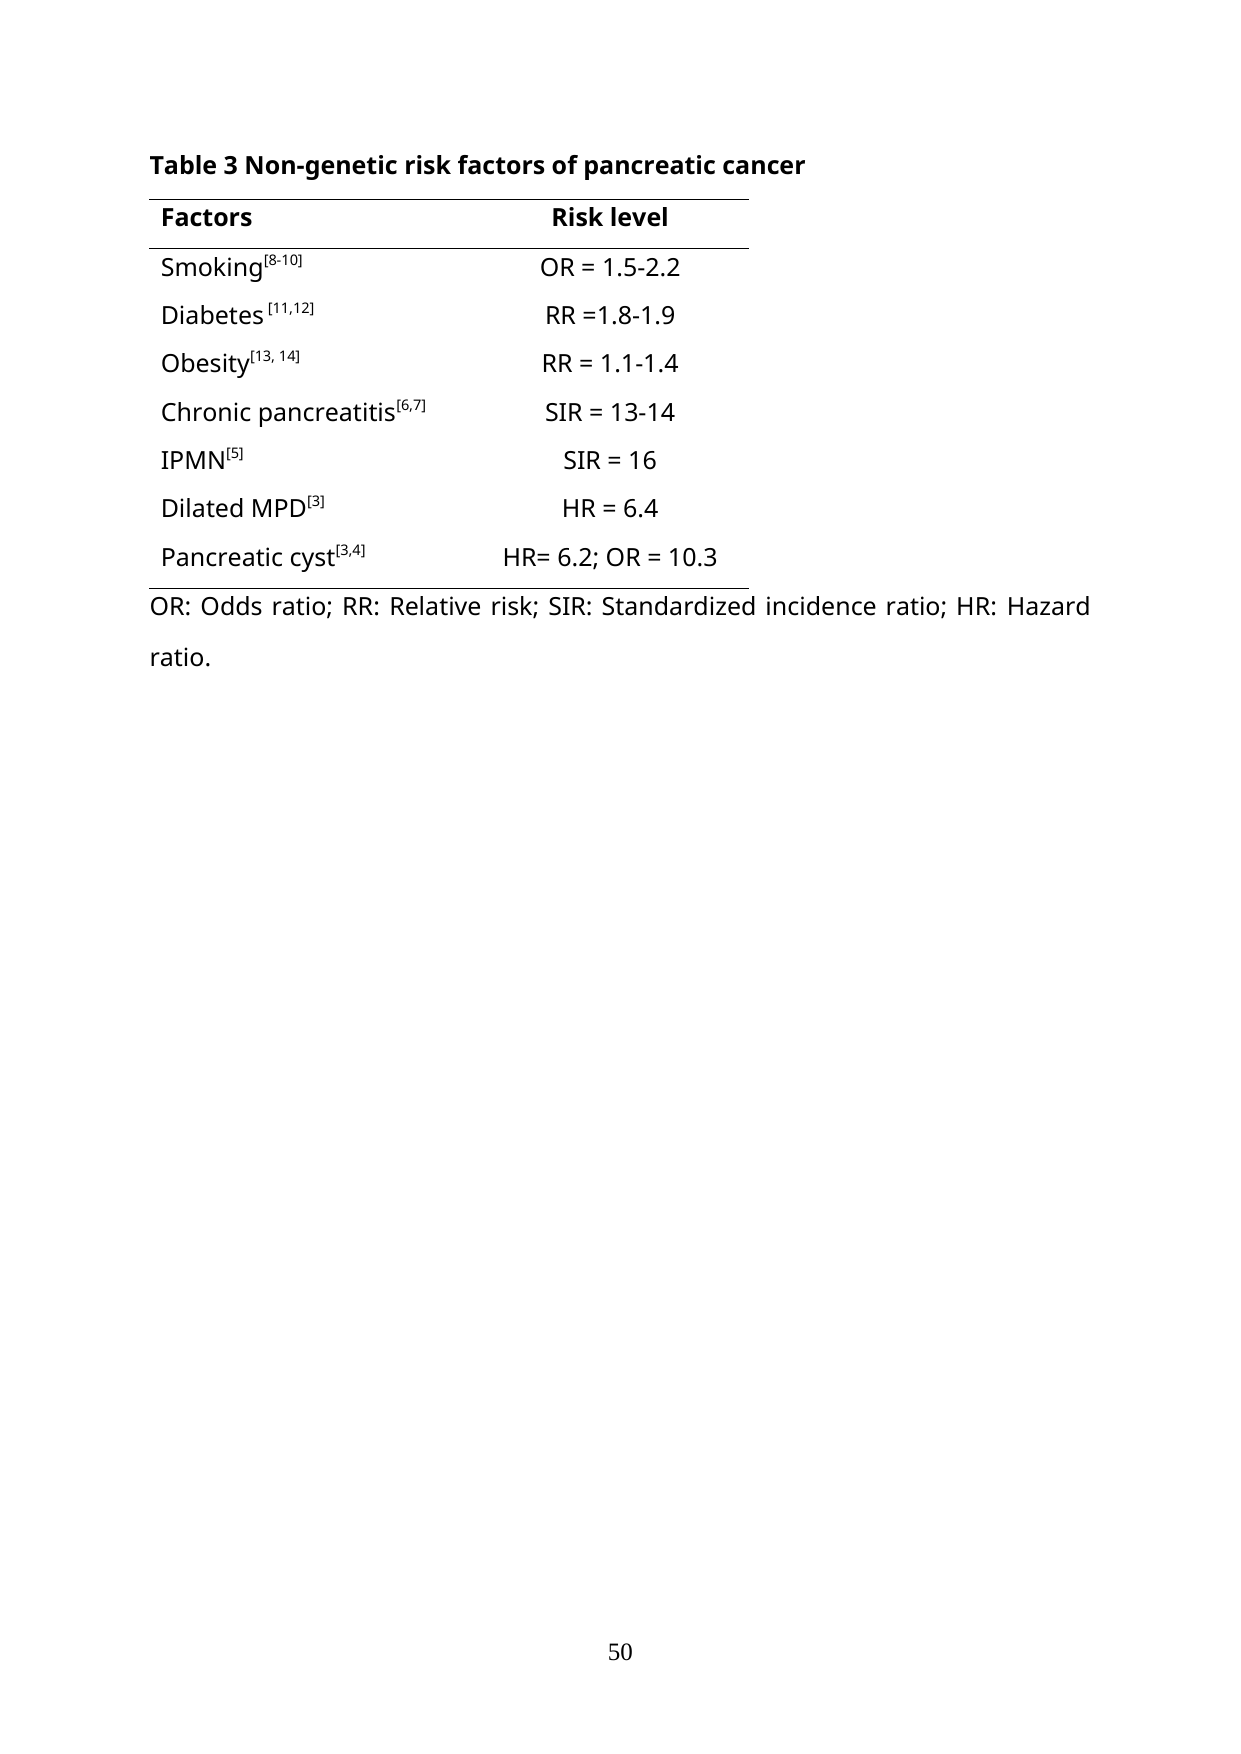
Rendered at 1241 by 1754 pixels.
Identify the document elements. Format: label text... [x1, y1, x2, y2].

table_cell Diabetes [11,12] [149, 298, 471, 346]
text Table 3 Non-genetic risk factors of pancreatic cancer [149, 148, 1091, 182]
table_cell RR =1.8-1.9 [471, 298, 749, 346]
table_cell RR = 1.1-1.4 [471, 346, 749, 394]
table_cell Pancreatic cyst[3,4] [149, 539, 471, 588]
table_cell Dilated MPD[3] [149, 491, 471, 539]
table_cell Smoking[8-10] [149, 249, 471, 298]
table_cell Chronic pancreatitis[6,7] [149, 394, 471, 443]
table_cell Obesity[13, 14] [149, 346, 471, 394]
table_cell HR= 6.2; OR = 10.3 [471, 539, 749, 588]
table_cell HR = 6.4 [471, 491, 749, 539]
table_header Risk level [471, 200, 749, 248]
table_cell SIR = 13-14 [471, 394, 749, 443]
table_cell IPMN[5] [149, 443, 471, 491]
table_header Factors [149, 200, 471, 248]
text OR: odds ratio; RR: relative risk; SIR: standardized incidence ratio; HR: hazard ratio. [149, 589, 1091, 674]
table_cell SIR = 16 [471, 443, 749, 491]
table_cell OR = 1.5-2.2 [471, 249, 749, 298]
